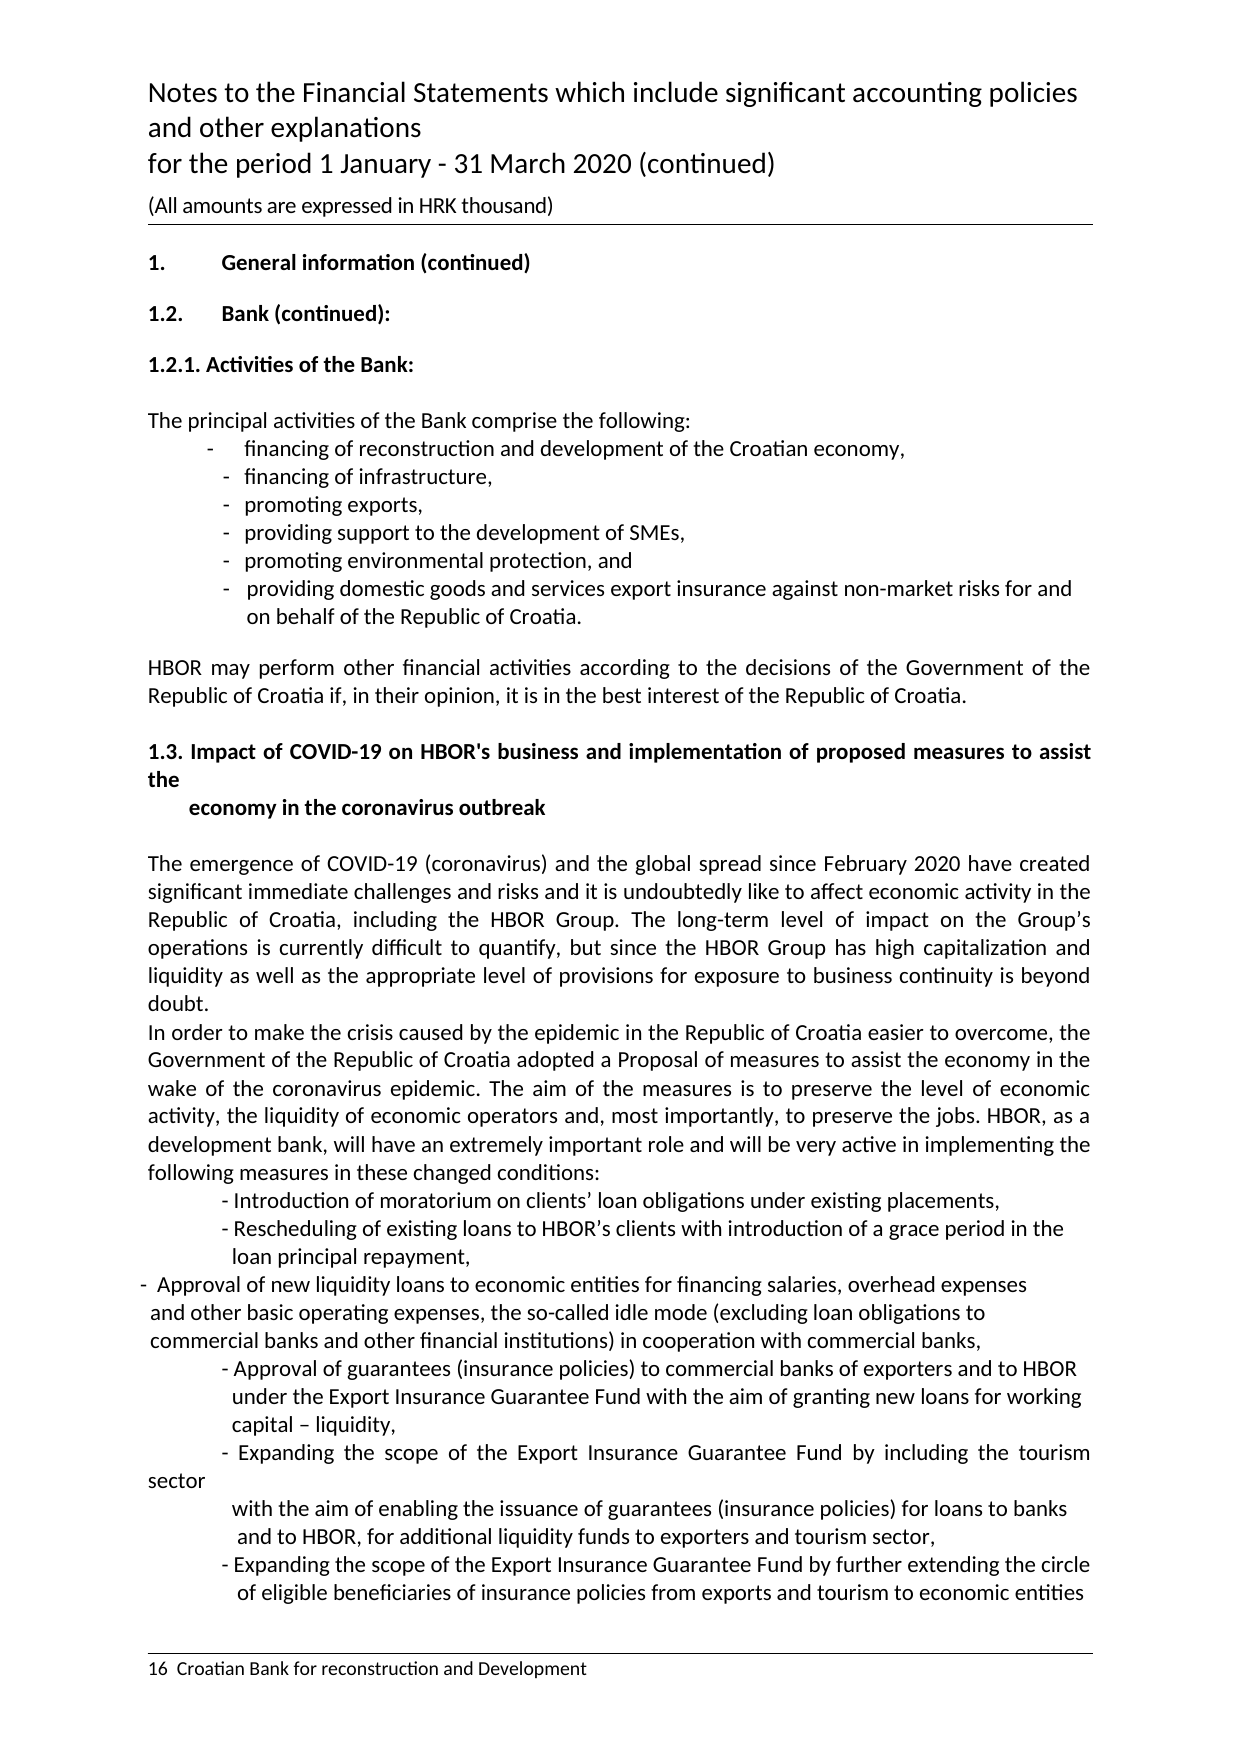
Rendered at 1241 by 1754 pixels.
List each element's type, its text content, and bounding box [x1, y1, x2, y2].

list commercial banks and other financial institutions) in cooperation with commercial banks, [140, 1326, 1093, 1354]
text HBOR may perform other financial activities according to the decisions of the Government of the Republic of Croatia if, in their opinion, it is in the best interest of the Republic of Croatia. [148, 653, 1093, 709]
list providing support to the development of SMEs, [223, 518, 1093, 546]
list financing of reconstruction and development of the Croatian economy, [207, 434, 1093, 462]
text 1.2. Bank (continued): [148, 299, 1093, 327]
list - Approval of new liquidity loans to economic entities for financing salaries, overhead expenses [140, 1270, 1093, 1298]
text under the Export Insurance Guarantee Fund with the aim of granting new loans for working [148, 1382, 1093, 1410]
text 1.2.1. Activities of the Bank: [148, 350, 1093, 378]
text - Introduction of moratorium on clients’ loan obligations under existing placements, [148, 1186, 1093, 1214]
list promoting exports, [223, 490, 1093, 518]
text - Expanding the scope of the Export Insurance Guarantee Fund by further extending the circle [148, 1550, 1093, 1578]
text - Approval of guarantees (insurance policies) to commercial banks of exporters and to HBOR [148, 1354, 1093, 1382]
text - Rescheduling of existing loans to HBOR’s clients with introduction of a grace period in the [148, 1214, 1093, 1242]
text and to HBOR, for additional liquidity funds to exporters and tourism sector, [148, 1522, 1093, 1550]
text with the aim of enabling the issuance of guarantees (insurance policies) for loans to banks [148, 1494, 1093, 1522]
list providing domestic goods and services export insurance against non-market risks for and [223, 574, 1093, 602]
text loan principal repayment, [148, 1242, 1093, 1270]
text In order to make the crisis caused by the epidemic in the Republic of Croatia easier to overcome, the Government of the Republic of Croatia adopted a Proposal of measures to assist the economy in the wake of the coronavirus epidemic. The aim of the measures is to preserve the level of economic activity, the liquidity of economic operators and, most importantly, to preserve the jobs. HBOR, as a development bank, will have an extremely important role and will be very active in implementing the following measures in these changed conditions: [148, 1018, 1093, 1186]
text 1. General information (continued) [148, 248, 1093, 276]
text on behalf of the Republic of Croatia. [236, 602, 1093, 630]
text capital – liquidity, [148, 1410, 1093, 1438]
list and other basic operating expenses, the so-called idle mode (excluding loan obligations to [140, 1298, 1093, 1326]
text 1.3. Impact of COVID-19 on HBOR's business and implementation of proposed measures to assist the [148, 737, 1093, 793]
text - Expanding the scope of the Export Insurance Guarantee Fund by including the tourism sector [148, 1438, 1093, 1494]
text The principal activities of the Bank comprise the following: [148, 406, 1093, 434]
text The emergence of COVID-19 (coronavirus) and the global spread since February 2020 have created significant immediate challenges and risks and it is undoubtedly like to affect economic activity in the Republic of Croatia, including the HBOR Group. The long-term level of impact on the Group’s operations is currently difficult to quantify, but since the HBOR Group has high capitalization and liquidity as well as the appropriate level of provisions for exposure to business continuity is beyond doubt. [148, 849, 1093, 1018]
text of eligible beneficiaries of insurance policies from exports and tourism to economic entities [148, 1578, 1093, 1606]
text economy in the coronavirus outbreak [148, 793, 1093, 821]
list financing of infrastructure, [223, 462, 1093, 490]
list promoting environmental protection, and [223, 546, 1093, 574]
